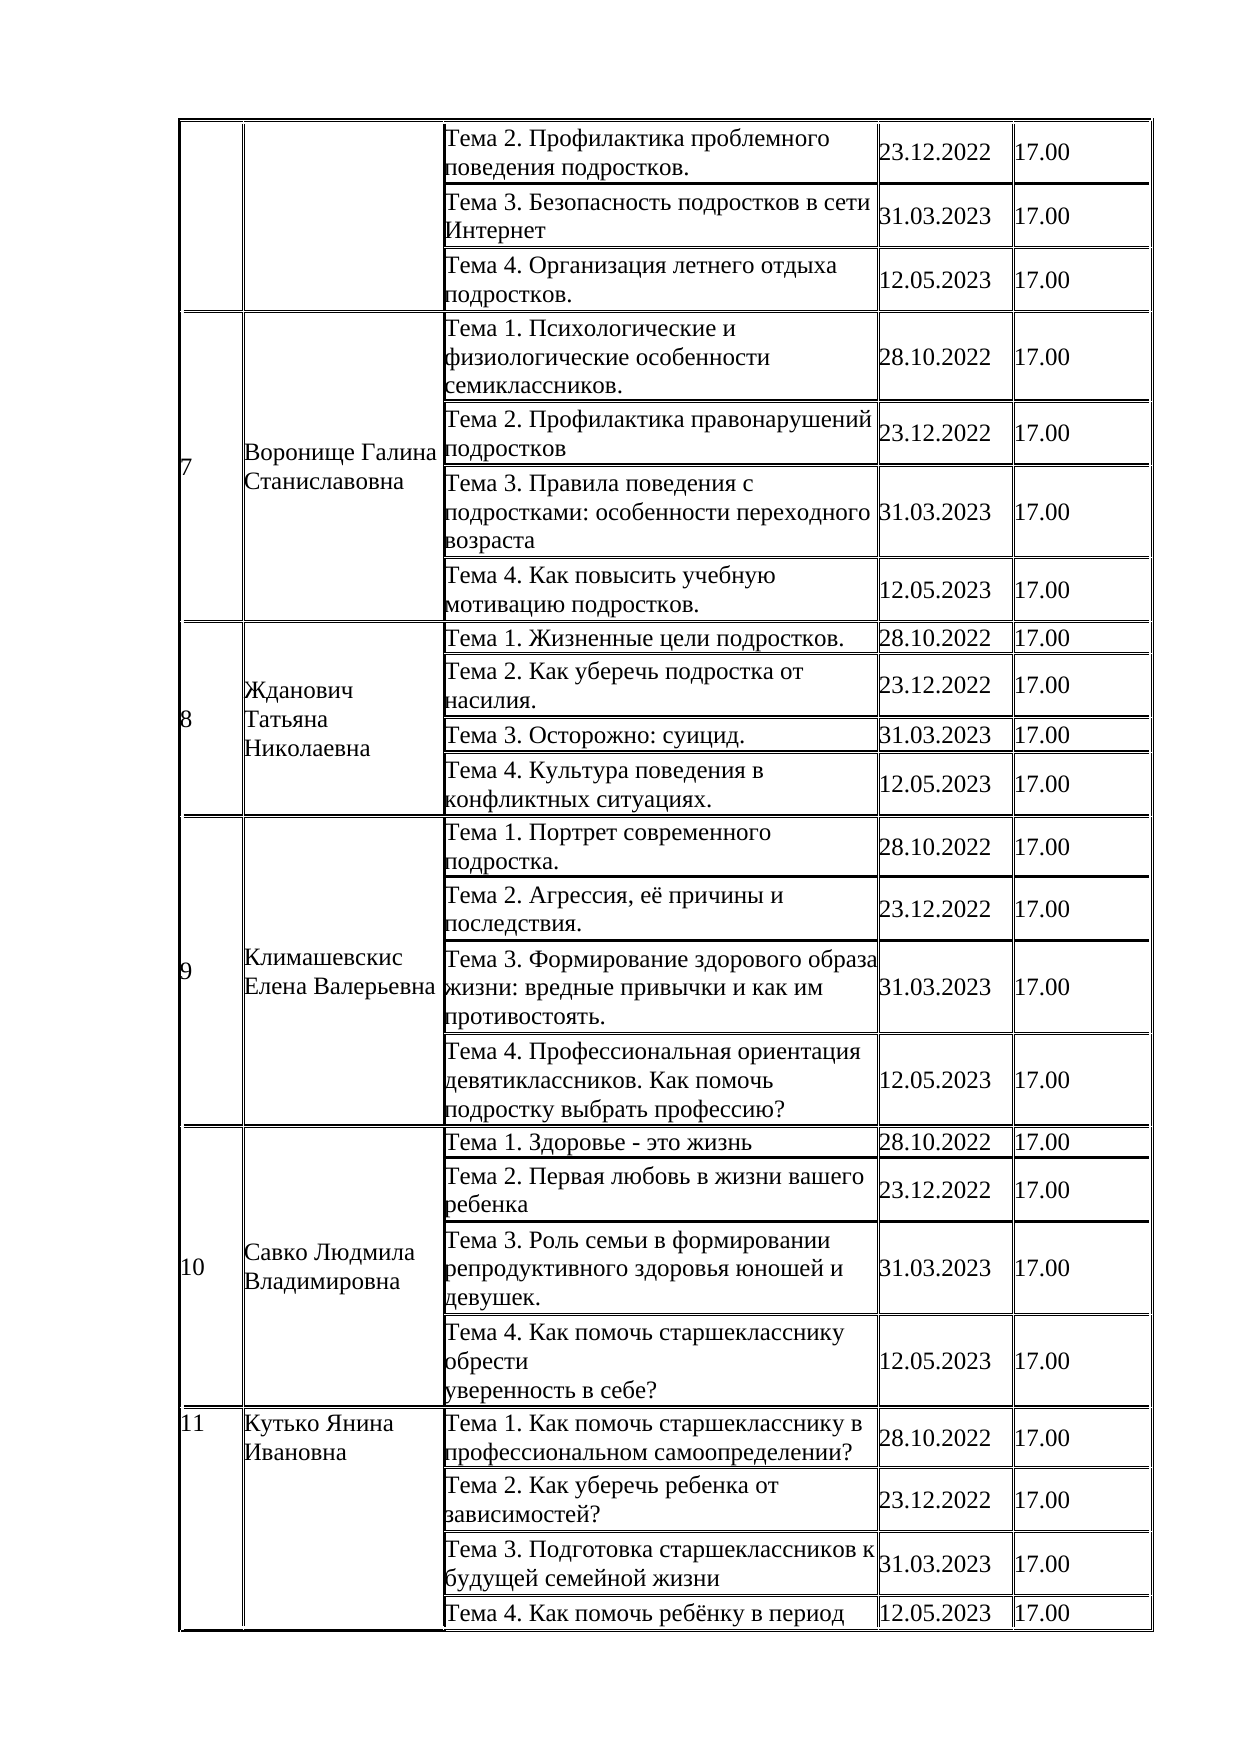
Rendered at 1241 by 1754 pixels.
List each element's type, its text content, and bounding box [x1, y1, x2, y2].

table_cell 17.00 [1015, 750, 1151, 814]
table_cell 31.03.2023 [880, 1533, 1012, 1593]
table_cell 17.00 [1014, 1594, 1151, 1629]
table_cell 11 [181, 1405, 243, 1629]
table_cell 31.03.2023 [880, 942, 1012, 1031]
table_cell Тема 2. Как уберечь ребенка от зависимостей? [446, 1469, 877, 1530]
table_cell Тема 2. Профилактика правонарушений подростков [446, 403, 877, 463]
table_cell 17.00 [1015, 651, 1151, 715]
table_cell 8 [181, 620, 242, 814]
table_cell 17.00 [1014, 246, 1152, 310]
table_cell Тема 2. Агрессия, её причины и последствия. [446, 878, 877, 939]
table_cell Тема 3. Подготовка старшеклассников к будущей семейной жизни [446, 1533, 877, 1593]
table_cell 23.12.2022 [880, 878, 1012, 939]
table_cell Тема 1. Психологические и физиологические особенности семиклассников. [446, 313, 877, 399]
table_cell Тема 3. Осторожно: суицид. [446, 719, 877, 750]
table_cell Тема 4. Культура поведения в конфликтных ситуациях. [446, 754, 877, 814]
table_cell 17.00 [1015, 1313, 1151, 1405]
table_cell Кутько Янина Ивановна [244, 1409, 444, 1629]
table_cell 28.10.2022 [880, 1128, 1012, 1156]
table_cell Тема 3. Роль семьи в формировании репродуктивного здоровья юношей и девушек. [446, 1223, 877, 1312]
table_cell Тема 3. Формирование здорового образа жизни: вредные привычки и как им противостоять. [446, 942, 877, 1031]
table_cell 31.03.2023 [880, 1223, 1012, 1312]
table_cell Тема 4. Профессиональная ориентация девятиклассников. Как помочь подростку выбрать профессию? [446, 1035, 877, 1124]
table_cell 17.00 [1015, 814, 1151, 875]
table_cell 23.12.2022 [879, 122, 1014, 182]
table_cell 17.00 [1014, 310, 1152, 399]
table_cell 17.00 [1014, 556, 1152, 619]
table_cell 17.00 [1015, 939, 1151, 1031]
table_cell 17.00 [1014, 1466, 1152, 1530]
table_cell 23.12.2022 [880, 403, 1012, 463]
table_cell 12.05.2023 [880, 754, 1012, 814]
table_cell 17.00 [1015, 1124, 1151, 1156]
table_cell Воронище Галина Станиславовна [245, 313, 443, 619]
table_cell Тема 2. Профилактика проблемного поведения подростков. [444, 122, 878, 182]
table_cell Тема 3. Правила поведения с подростками: особенности переходного возраста [446, 467, 877, 556]
table_cell 17.00 [1015, 1405, 1151, 1466]
table_cell Тема 1. Как помочь старшекласснику в профессиональном самоопределении? [446, 1409, 877, 1466]
table_cell 12.05.2023 [879, 1597, 1014, 1629]
table_cell 9 [181, 814, 242, 1124]
table_cell 23.12.2022 [880, 1469, 1012, 1530]
table_cell 17.00 [1015, 620, 1151, 651]
table_cell 7 [180, 310, 243, 619]
table_cell 17.00 [1015, 1220, 1151, 1312]
table_cell Тема 3. Безопасность подростков в сети Интернет [446, 185, 877, 246]
table_cell 28.10.2022 [880, 1409, 1012, 1466]
table_cell 12.05.2023 [880, 249, 1012, 310]
table_cell 31.03.2023 [880, 185, 1012, 246]
table_cell 28.10.2022 [880, 623, 1012, 651]
table_cell Тема 1. Здоровье - это жизнь [446, 1128, 877, 1156]
table_cell Тема 2. Как уберечь подростка от насилия. [446, 655, 877, 715]
table_cell Тема 1. Жизненные цели подростков. [446, 623, 877, 651]
table_cell 31.03.2023 [880, 719, 1012, 750]
table_cell 28.10.2022 [880, 313, 1012, 399]
table_cell Тема 2. Первая любовь в жизни вашего ребенка [446, 1159, 877, 1220]
table_cell 17.00 [1015, 463, 1151, 556]
table_cell Тема 4. Организация летнего отдыха подростков. [446, 249, 877, 310]
table_cell 17.00 [1014, 118, 1152, 182]
table_cell 23.12.2022 [880, 1159, 1012, 1220]
table_cell 10 [181, 1124, 242, 1405]
table_cell 17.00 [1014, 1530, 1152, 1593]
table_cell Тема 4. Как повысить учебную мотивацию подростков. [446, 559, 877, 619]
table_cell 31.03.2023 [880, 467, 1012, 556]
table_cell Жданович Татьяна Николаевна [245, 623, 443, 814]
table_cell 28.10.2022 [880, 818, 1012, 875]
table_cell 17.00 [1015, 399, 1151, 463]
table_cell 12.05.2023 [880, 1316, 1012, 1405]
table_cell Тема 4. Как помочь старшекласснику обрести уверенность в себе? [446, 1316, 877, 1405]
table_cell 6 [181, 122, 243, 310]
table_cell Климашевскис Елена Валерьевна [245, 818, 443, 1124]
table_cell 17.00 [1015, 1031, 1151, 1124]
table_cell 17.00 [1015, 1156, 1151, 1220]
table_cell 17.00 [1015, 875, 1151, 939]
table_cell Тема 1. Портрет современного подростка. [446, 818, 877, 875]
table_cell 12.05.2023 [880, 559, 1012, 619]
table_cell 17.00 [1015, 182, 1151, 246]
table_cell 23.12.2022 [880, 655, 1012, 715]
table_cell 17.00 [1015, 715, 1151, 750]
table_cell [444, 1597, 878, 1629]
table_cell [244, 120, 444, 310]
table_cell 12.05.2023 [880, 1035, 1012, 1124]
table_cell Савко Людмила Владимировна [245, 1128, 443, 1405]
